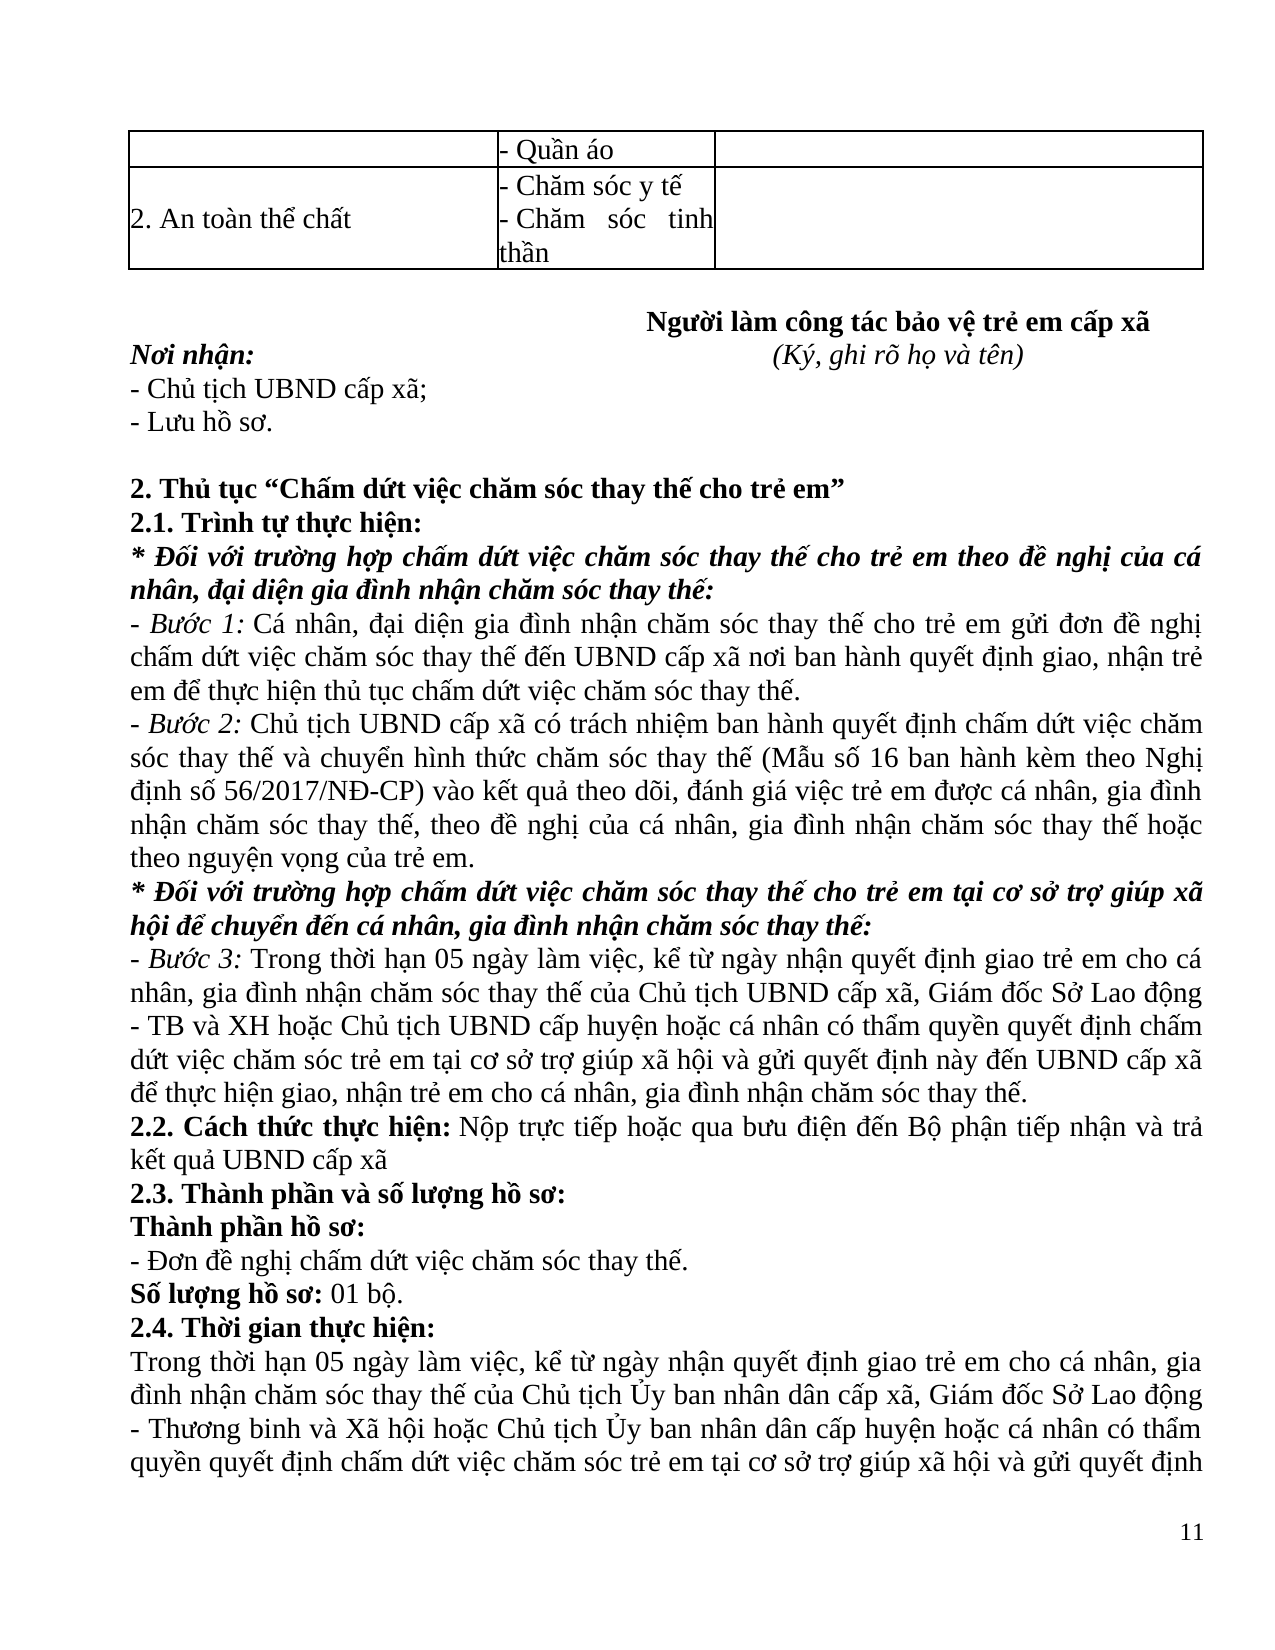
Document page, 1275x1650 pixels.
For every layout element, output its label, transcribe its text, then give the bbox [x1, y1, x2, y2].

table_cell 2. An toàn thể chất [130, 168, 497, 268]
text 2. Thủ tục “Chấm dứt việc chăm sóc thay thế cho trẻ em” [130, 472, 1204, 505]
table_cell [716, 168, 1202, 268]
text Số lượng hồ sơ: 01 bộ. [130, 1277, 1204, 1310]
text * Đối với trường hợp chấm dứt việc chăm sóc thay thế cho trẻ em theo đề nghị của cá nhân, đại diện gia đình nhận chăm sóc thay thế: [130, 539, 1204, 606]
text 2.3. Thành phần và số lượng hồ sơ: [130, 1176, 1204, 1209]
text * Đối với trường hợp chấm dứt việc chăm sóc thay thế cho trẻ em tại cơ sở trợ giúp xã hội để chuyển đến cá nhân, gia đình nhận chăm sóc thay thế: [130, 874, 1204, 941]
text - Bước 1: Cá nhân, đại diện gia đình nhận chăm sóc thay thế cho trẻ em gửi đơn đề nghị chấm dứt việc chăm sóc thay thế đến UBND cấp xã nơi ban hành quyết định giao, nhận trẻ em để thực hiện thủ tục chấm dứt việc chăm sóc thay thế. [130, 606, 1204, 706]
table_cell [499, 132, 714, 166]
text - Đơn đề nghị chấm dứt việc chăm sóc thay thế. [130, 1243, 1204, 1277]
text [130, 1344, 1204, 1478]
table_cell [130, 132, 497, 166]
text 2.2. Cách thức thực hiện: Nộp trực tiếp hoặc qua bưu điện đến Bộ phận tiếp nhận và trả kết quả UBND cấp xã [130, 1109, 1204, 1176]
text 2.1. Trình tự thực hiện: [130, 505, 1204, 539]
text 2.4. Thời gian thực hiện: [130, 1310, 1204, 1344]
table_header Người làm công tác bảo vệ trẻ em cấp xã (Ký, ghi rõ họ và tên) [592, 304, 1204, 438]
table_cell - Chăm sóc y tế - Chăm sóc tinh thần [499, 168, 714, 268]
table_header Nơi nhận: - Chủ tịch UBND cấp xã; - Lưu hồ sơ. [130, 304, 592, 438]
text - Bước 2: Chủ tịch UBND cấp xã có trách nhiệm ban hành quyết định chấm dứt việc chăm sóc thay thế và chuyển hình thức chăm sóc thay thế (Mẫu số 16 ban hành kèm theo Nghị định số 56/2017/NĐ-CP) vào kết quả theo dõi, đánh giá việc trẻ em được cá nhân, gia đình nhận chăm sóc thay thế, theo đề nghị của cá nhân, gia đình nhận chăm sóc thay thế hoặc theo nguyện vọng của trẻ em. [130, 706, 1204, 874]
text Thành phần hồ sơ: [130, 1209, 1204, 1243]
table_cell [716, 132, 1202, 166]
text - Bước 3: Trong thời hạn 05 ngày làm việc, kể từ ngày nhận quyết định giao trẻ em cho cá nhân, gia đình nhận chăm sóc thay thế của Chủ tịch UBND cấp xã, Giám đốc Sở Lao động - TB và XH hoặc Chủ tịch UBND cấp huyện hoặc cá nhân có thẩm quyền quyết định chấm dứt việc chăm sóc trẻ em tại cơ sở trợ giúp xã hội và gửi quyết định này đến UBND cấp xã để thực hiện giao, nhận trẻ em cho cá nhân, gia đình nhận chăm sóc thay thế. [130, 941, 1204, 1109]
